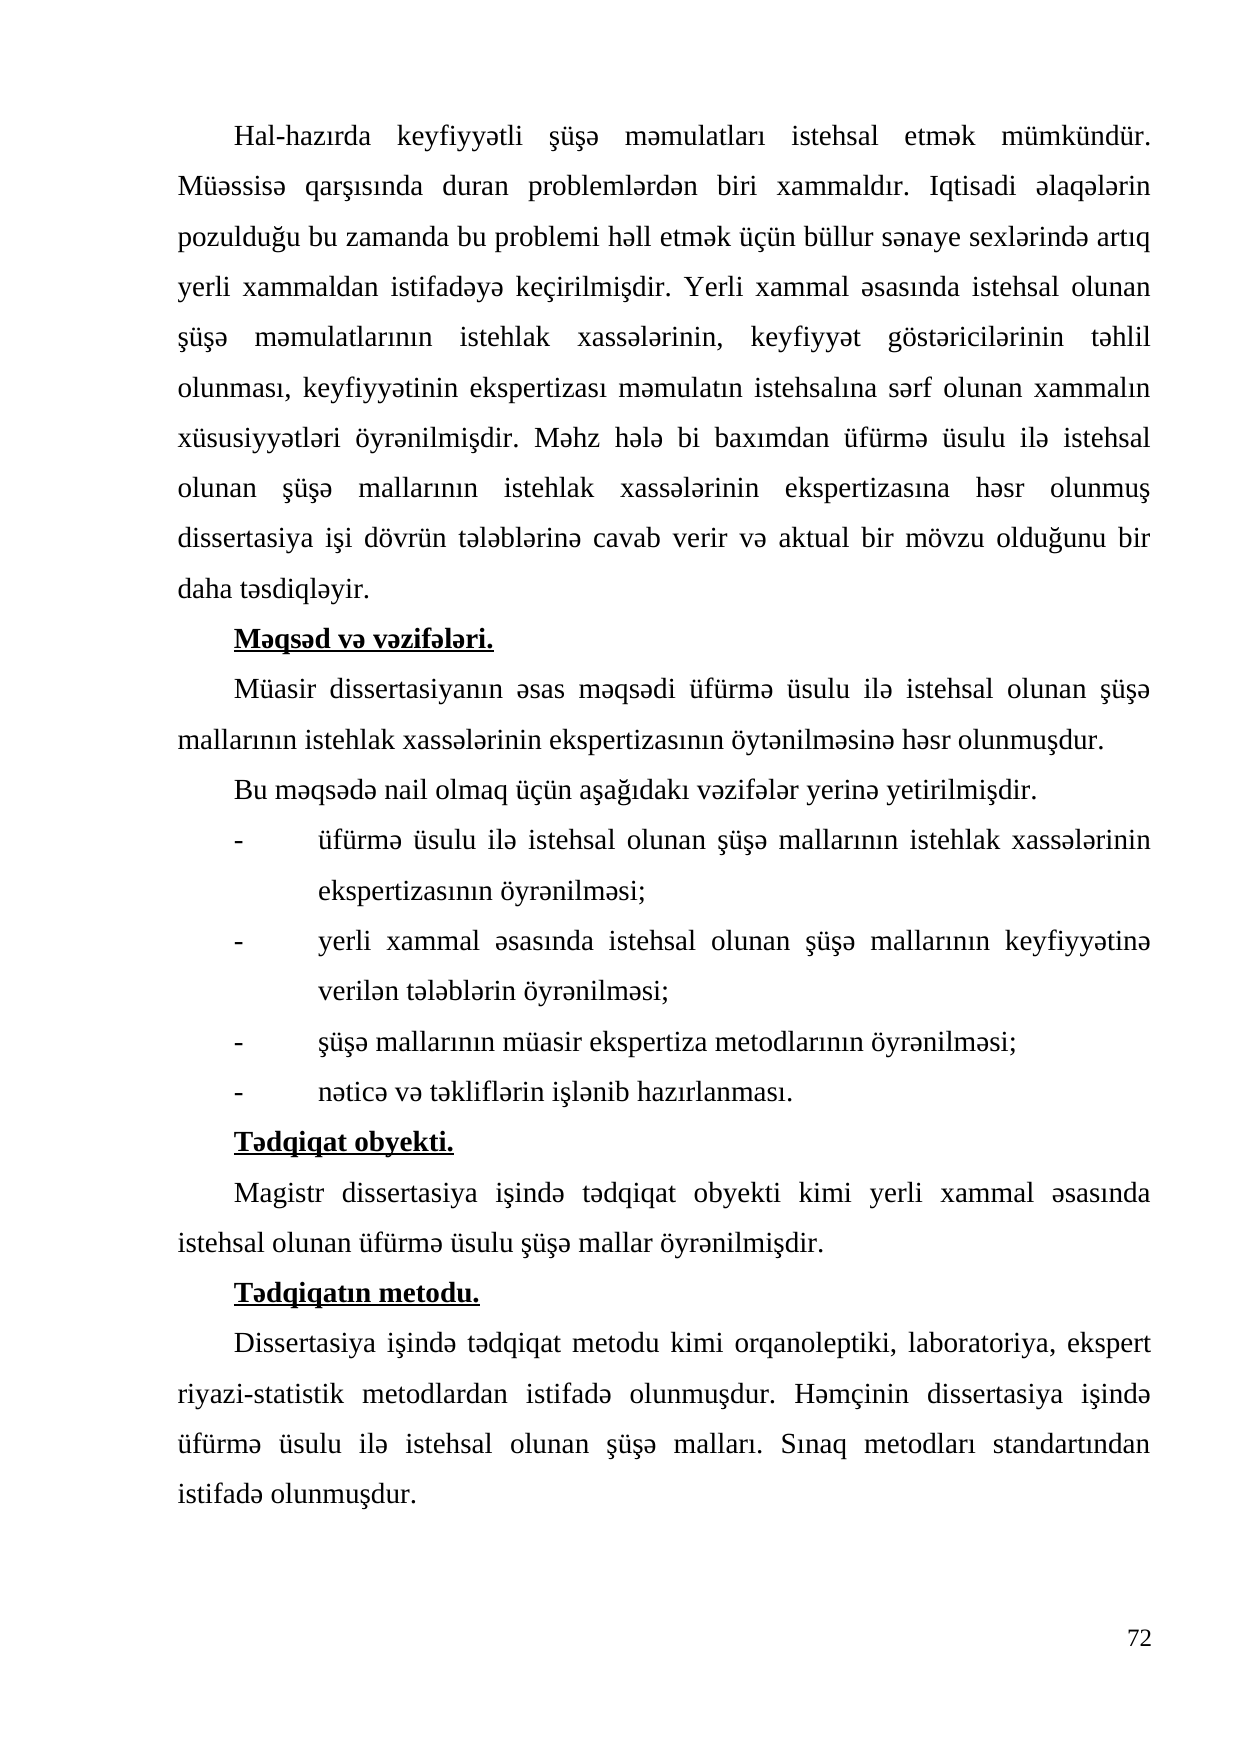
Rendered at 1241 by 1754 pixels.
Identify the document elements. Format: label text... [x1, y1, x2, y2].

list şüşə mallarının müasir ekspertiza metodlarının öyrənilməsi; [233, 1024, 1152, 1057]
text Magistr dissertasiya işində tədqiqat obyekti kimi yerli xammal əsasında istehsal olunan üfürmə üsulu şüşə mallar öyrənilmişdir. [177, 1175, 1152, 1258]
list nəticə və təkliflərin işlənib hazırlanması. [233, 1074, 1152, 1108]
text Tədqiqat obyekti. [177, 1124, 1152, 1158]
list yerli xammal əsasında istehsal olunan şüşə mallarının keyfiyyətinə verilən tələblərin öyrənilməsi; [233, 923, 1152, 1007]
text Məqsəd və vəzifələri. [177, 621, 1152, 655]
text Bu məqsədə nail olmaq üçün aşağıdakı vəzifələr yerinə yetirilmişdir. [177, 772, 1152, 806]
list üfürmə üsulu ilə istehsal olunan şüşə mallarının istehlak xassələrinin ekspertizasının öyrənilməsi; [233, 822, 1152, 906]
text Hal-hazırda keyfiyyətli şüşə məmulatları istehsal etmək mümkündür. Müəssisə qarşısında duran problemlərdən biri xammaldır. Iqtisadi əlaqələrin pozulduğu bu zamanda bu problemi həll etmək üçün büllur sənaye sexlərində artıq yerli xammaldan istifadəyə keçirilmişdir. Yerli xammal əsasında istehsal olunan şüşə məmulatlarının istehlak xassələrinin, keyfiyyət göstəricilərinin təhlil olunması, keyfiyyətinin ekspertizası məmulatın istehsalına sərf olunan xammalın xüsusiyyətləri öyrənilmişdir. Məhz hələ bi baxımdan üfürmə üsulu ilə istehsal olunan şüşə mallarının istehlak xassələrinin ekspertizasına həsr olunmuş dissertasiya işi dövrün tələblərinə cavab verir və aktual bir mövzu olduğunu bir daha təsdiqləyir. [177, 118, 1152, 604]
text Müasir dissertasiyanın əsas məqsədi üfürmə üsulu ilə istehsal olunan şüşə mallarının istehlak xassələrinin ekspertizasının öytənilməsinə həsr olunmuşdur. [177, 672, 1152, 755]
text Dissertasiya işində tədqiqat metodu kimi orqanoleptiki, laboratoriya, ekspert riyazi-statistik metodlardan istifadə olunmuşdur. Həmçinin dissertasiya işində üfürmə üsulu ilə istehsal olunan şüşə malları. Sınaq metodları standartından istifadə olunmuşdur. [177, 1326, 1152, 1510]
text Tədqiqatın metodu. [177, 1275, 1152, 1309]
